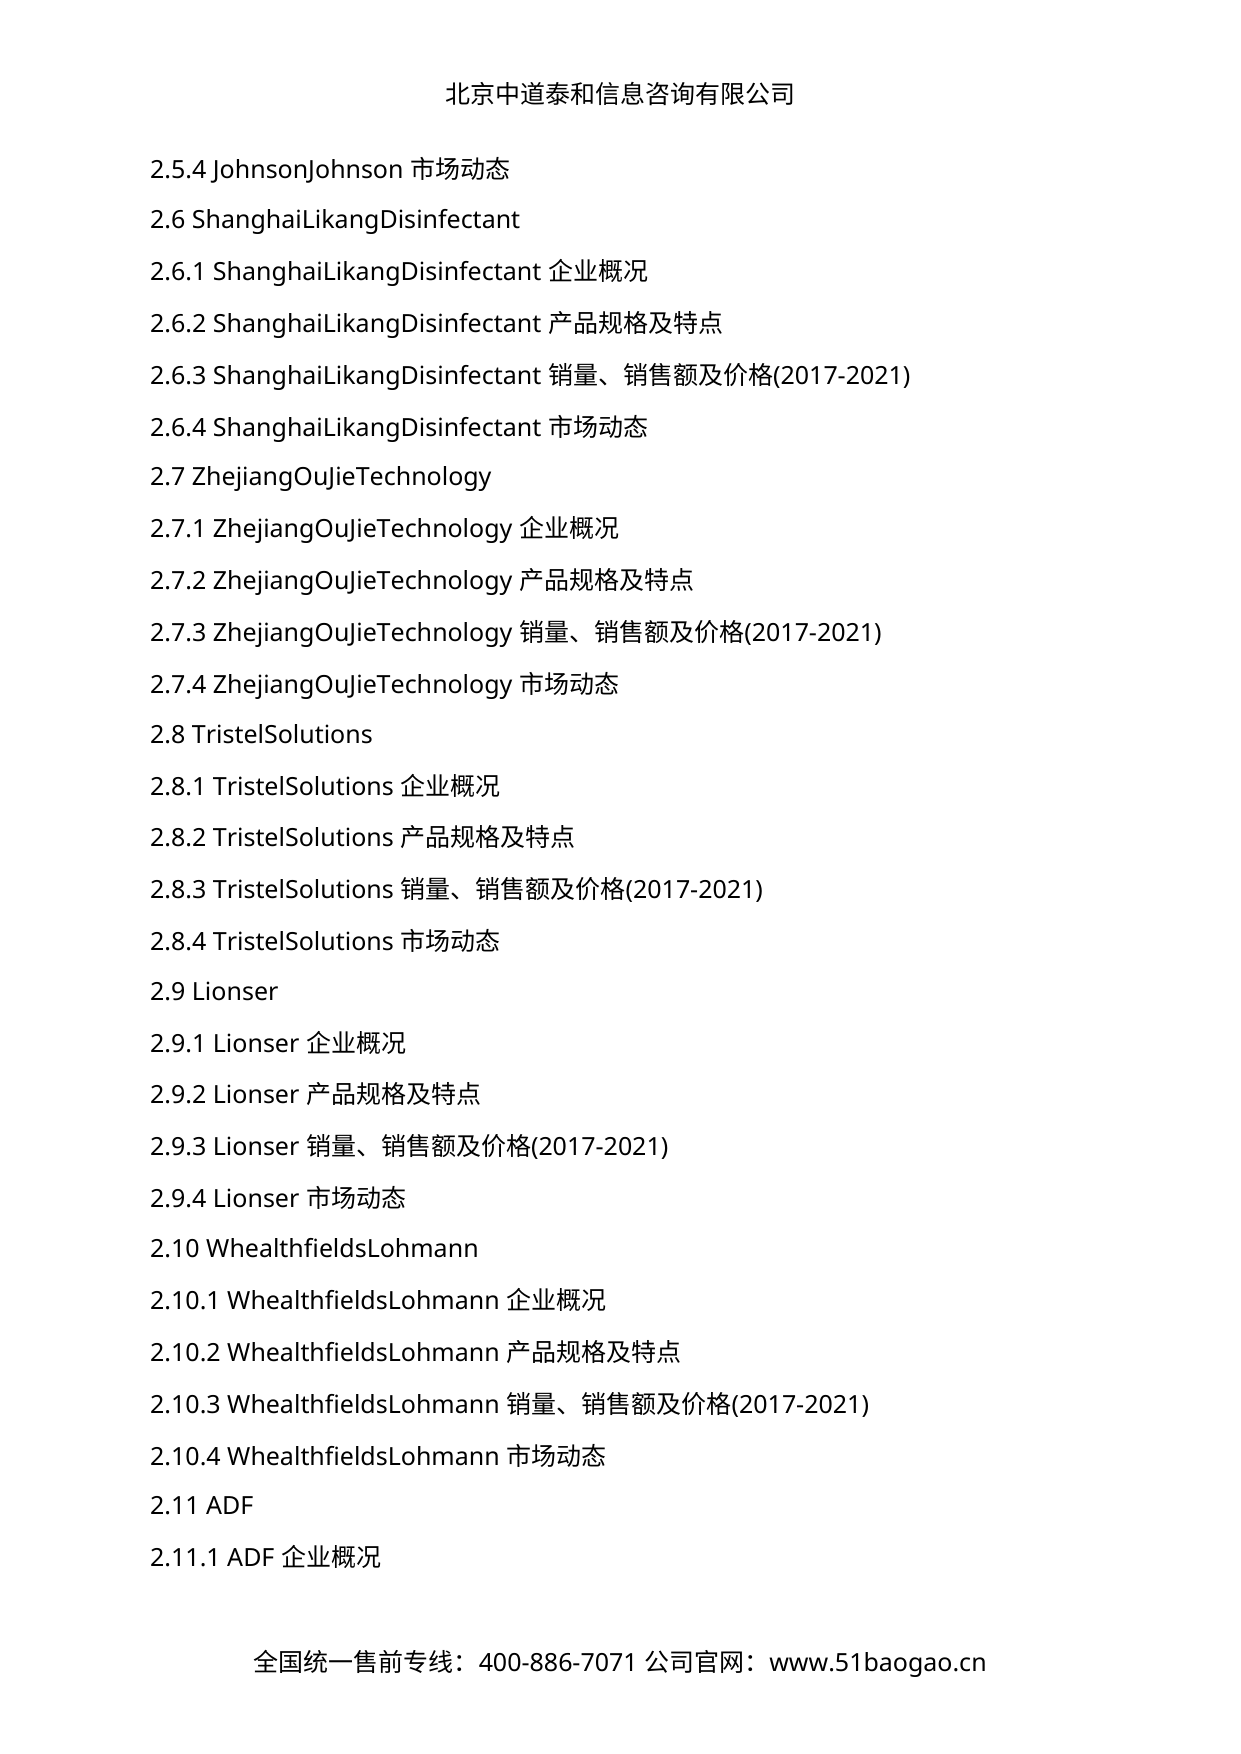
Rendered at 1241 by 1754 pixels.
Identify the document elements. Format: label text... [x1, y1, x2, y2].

text 2.9.2 Lionser 产品规格及特点 [150, 1075, 1090, 1111]
text 2.10.2 WhealthfieldsLohmann 产品规格及特点 [150, 1332, 1090, 1368]
text 2.7.1 ZhejiangOuJieTechnology 企业概况 [150, 509, 1090, 545]
text 2.6 ShanghaiLikangDisinfectant [150, 202, 1090, 236]
text 2.8 TristelSolutions [150, 716, 1090, 750]
text 2.8.4 TristelSolutions 市场动态 [150, 922, 1090, 958]
text 2.6.2 ShanghaiLikangDisinfectant 产品规格及特点 [150, 303, 1090, 340]
text 2.11.1 ADF 企业概况 [150, 1537, 1090, 1574]
text 2.9.4 Lionser 市场动态 [150, 1179, 1090, 1215]
text 2.10.1 WhealthfieldsLohmann 企业概况 [150, 1280, 1090, 1317]
text 2.6.4 ShanghaiLikangDisinfectant 市场动态 [150, 407, 1090, 443]
text 2.7.2 ZhejiangOuJieTechnology 产品规格及特点 [150, 561, 1090, 597]
text 2.9.3 Lionser 销量、销售额及价格(2017-2021) [150, 1127, 1090, 1163]
text 2.7.4 ZhejiangOuJieTechnology 市场动态 [150, 664, 1090, 701]
text 2.8.1 TristelSolutions 企业概况 [150, 766, 1090, 802]
text 2.10.3 WhealthfieldsLohmann 销量、销售额及价格(2017-2021) [150, 1384, 1090, 1420]
text 2.11 ADF [150, 1488, 1090, 1522]
text 2.10 WhealthfieldsLohmann [150, 1231, 1090, 1265]
text 2.7 ZhejiangOuJieTechnology [150, 459, 1090, 493]
text 2.9 Lionser [150, 973, 1090, 1007]
text 2.6.1 ShanghaiLikangDisinfectant 企业概况 [150, 252, 1090, 288]
text 2.5.4 JohnsonJohnson 市场动态 [150, 150, 1090, 186]
text 2.9.1 Lionser 企业概况 [150, 1023, 1090, 1059]
text 2.6.3 ShanghaiLikangDisinfectant 销量、销售额及价格(2017-2021) [150, 355, 1090, 392]
text 2.10.4 WhealthfieldsLohmann 市场动态 [150, 1436, 1090, 1472]
text 2.8.3 TristelSolutions 销量、销售额及价格(2017-2021) [150, 870, 1090, 906]
text 2.8.2 TristelSolutions 产品规格及特点 [150, 818, 1090, 854]
text 2.7.3 ZhejiangOuJieTechnology 销量、销售额及价格(2017-2021) [150, 612, 1090, 649]
